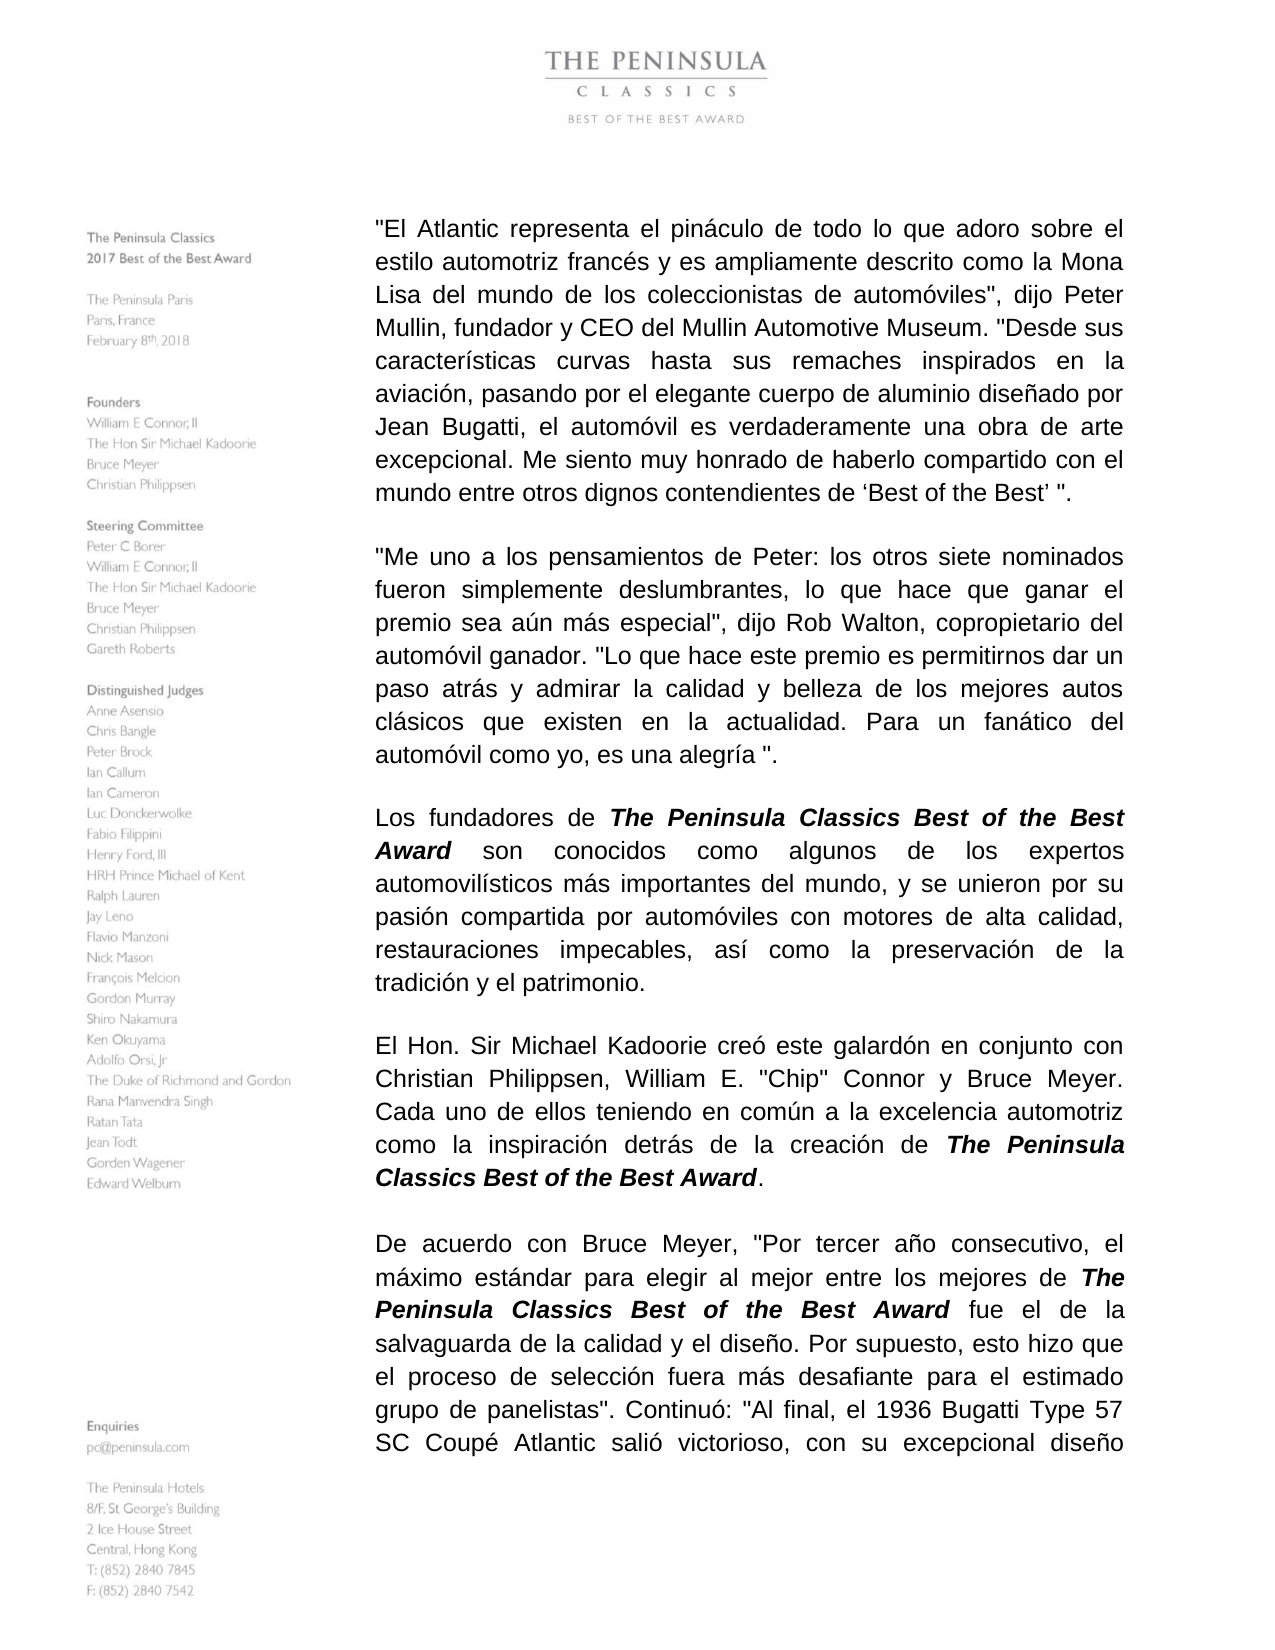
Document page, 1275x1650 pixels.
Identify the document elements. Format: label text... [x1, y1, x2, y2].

picture [17, 220, 293, 1604]
text "El Atlantic representa el pináculo de todo lo que adoro sobre el estilo automotriz francés y es ampliamente descrito como la Mona Lisa del mundo de los coleccionistas de automóviles", dijo Peter Mullin, fundador y CEO del Mullin Automotive Museum. "Desde sus características curvas hasta sus remaches inspirados en la aviación, pasando por el elegante cuerpo de aluminio diseñado por Jean Bugatti, el automóvil es verdaderamente una obra de arte excepcional. Me siento muy honrado de haberlo compartido con el mundo entre otros dignos contendientes de ‘Best of the Best’ ". [375, 214, 1125, 507]
text "Me uno a los pensamientos de Peter: los otros siete nominados fueron simplemente deslumbrantes, lo que hace que ganar el premio sea aún más especial", dijo Rob Walton, copropietario del automóvil ganador. "Lo que hace este premio es permitirnos dar un paso atrás y admirar la calidad y belleza de los mejores autos clásicos que existen en la actualidad. Para un fanático del automóvil como yo, es una alegría ". [375, 542, 1125, 768]
text Los fundadores de The Peninsula Classics Best of the Best Award son conocidos como algunos de los expertos automovilísticos más importantes del mundo, y se unieron por su pasión compartida por automóviles con motores de alta calidad, restauraciones impecables, así como la preservación de la tradición y el patrimonio. [375, 803, 1125, 997]
text El Hon. Sir Michael Kadoorie creó este galardón en conjunto con Christian Philippsen, William E. "Chip" Connor y Bruce Meyer. Cada uno de ellos teniendo en común a la excelencia automotriz como la inspiración detrás de la creación de The Peninsula Classics Best of the Best Award. [375, 1031, 1125, 1192]
picture [496, 26, 817, 139]
